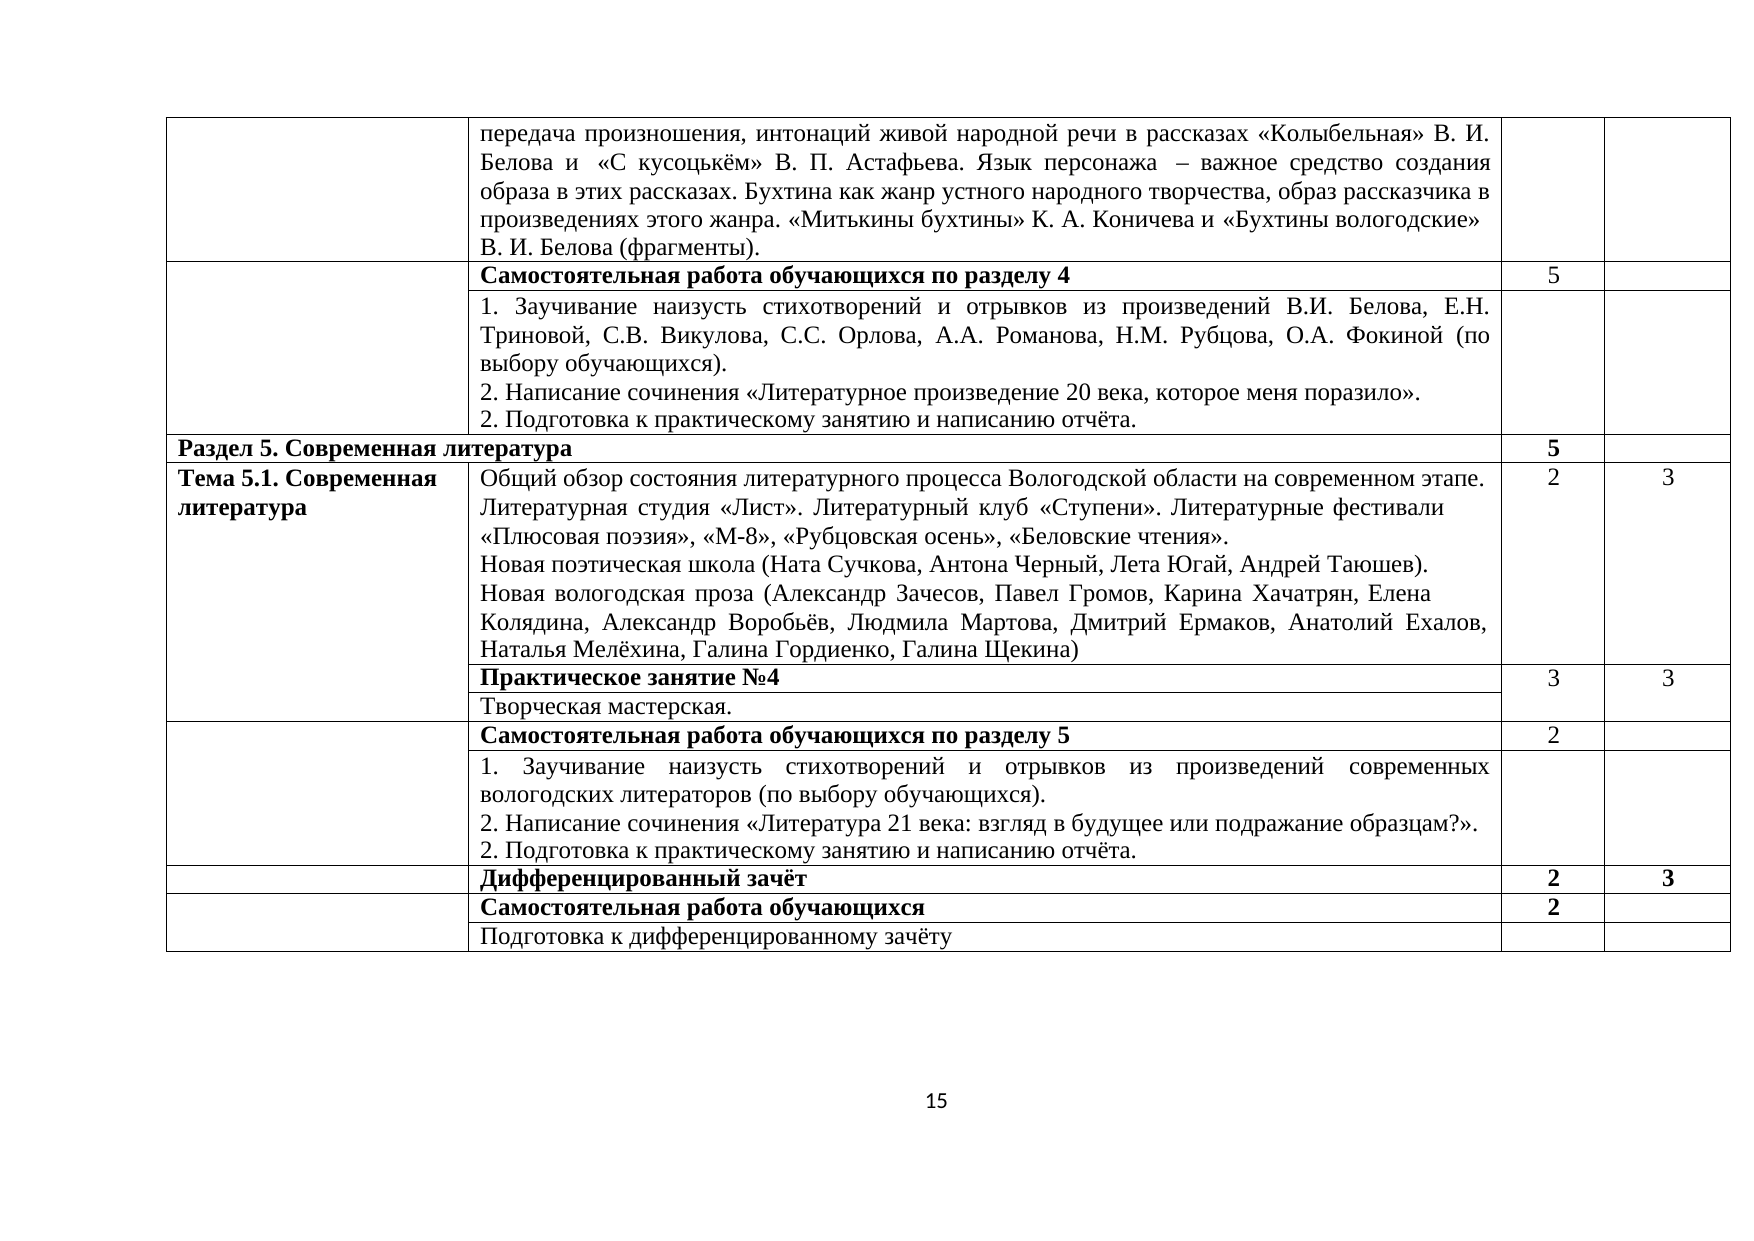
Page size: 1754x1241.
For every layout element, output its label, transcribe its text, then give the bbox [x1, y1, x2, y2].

table_cell [1605, 722, 1730, 750]
table_cell [167, 894, 468, 951]
table_cell [167, 262, 468, 434]
table_cell 3 [1605, 463, 1730, 663]
table_cell Раздел 5. Современная литература [167, 435, 1501, 462]
table_cell 2 [1502, 722, 1604, 750]
table_cell Тема 5.1. Современная литература [167, 463, 468, 721]
table_cell Общий обзор состояния литературного процесса Вологодской области на современном этапе. Литературная студия «Лист». Литературный клуб «Ступени». Литературные фестивали «Плюсовая поэзия», «М-8», «Рубцовская осень», «Беловские чтения». Новая поэтическая школа (Ната Сучкова, Антона Черный, Лета Югай, Андрей Таюшев). Новая вологодская проза (Александр Зачесов, Павел Громов, Карина Хачатрян, Елена Колядина, Александр Воробьёв, Людмила Мартова, Дмитрий Ермаков, Анатолий Ехалов, Наталья Мелёхина, Галина Гордиенко, Галина Щекина) [469, 463, 1501, 663]
table_cell Подготовка к дифференцированному зачёту [469, 923, 1501, 951]
table_cell [1502, 923, 1604, 951]
table_cell Самостоятельная работа обучающихся по разделу 5 [469, 722, 1501, 750]
table_header [1502, 118, 1604, 261]
table_cell [167, 866, 468, 893]
table_cell 2 [1502, 463, 1604, 663]
table_cell [1605, 923, 1730, 951]
table_cell Самостоятельная работа обучающихся по разделу 4 [469, 262, 1501, 290]
table_cell 5 [1502, 262, 1604, 290]
table_cell [1605, 751, 1730, 864]
table_cell [1502, 751, 1604, 864]
table_cell [1605, 262, 1730, 290]
table_cell Заучивание наизусть стихотворений и отрывков из произведений В.И. Белова, Е.Н. Триновой, С.В. Викулова, С.С. Орлова, А.А. Романова, Н.М. Рубцова, О.А. Фокиной (по выбору обучающихся). Написание сочинения «Литературное произведение 20 века, которое меня поразило». 2. Подготовка к практическому занятию и написанию отчёта. [469, 291, 1501, 434]
table_cell Самостоятельная работа обучающихся [469, 894, 1501, 922]
table_header передача произношения, интонаций живой народной речи в рассказах «Колыбельная» В. И. Белова и «С кусоцькём» В. П. Астафьева. Язык персонажа – важное средство создания образа в этих рассказах. Бухтина как жанр устного народного творчества, образ рассказчика в произведениях этого жанра. «Митькины бухтины» К. А. Коничева и «Бухтины вологодские» В. И. Белова (фрагменты). [469, 118, 1501, 261]
table_cell Практическое занятие №4 [469, 665, 1501, 692]
table_cell 5 [1502, 435, 1604, 462]
table_cell 2 [1502, 866, 1604, 893]
table_cell [1605, 291, 1730, 434]
table_cell 3 [1502, 665, 1604, 721]
table_cell [1605, 894, 1730, 922]
table_cell [167, 722, 468, 864]
table_cell 3 [1605, 866, 1730, 893]
table_cell Дифференцированный зачёт [469, 866, 1501, 893]
table_header [167, 118, 468, 261]
table_cell 3 [1605, 665, 1730, 721]
table_cell 2 [1502, 894, 1604, 922]
table_header [1605, 118, 1730, 261]
table_cell [1605, 435, 1730, 462]
table_cell [1502, 291, 1604, 434]
table_cell Заучивание наизусть стихотворений и отрывков из произведений современных вологодских литераторов (по выбору обучающихся). Написание сочинения «Литература 21 века: взгляд в будущее или подражание образцам?». 2. Подготовка к практическому занятию и написанию отчёта. [469, 751, 1501, 864]
table_cell Творческая мастерская. [469, 693, 1501, 721]
